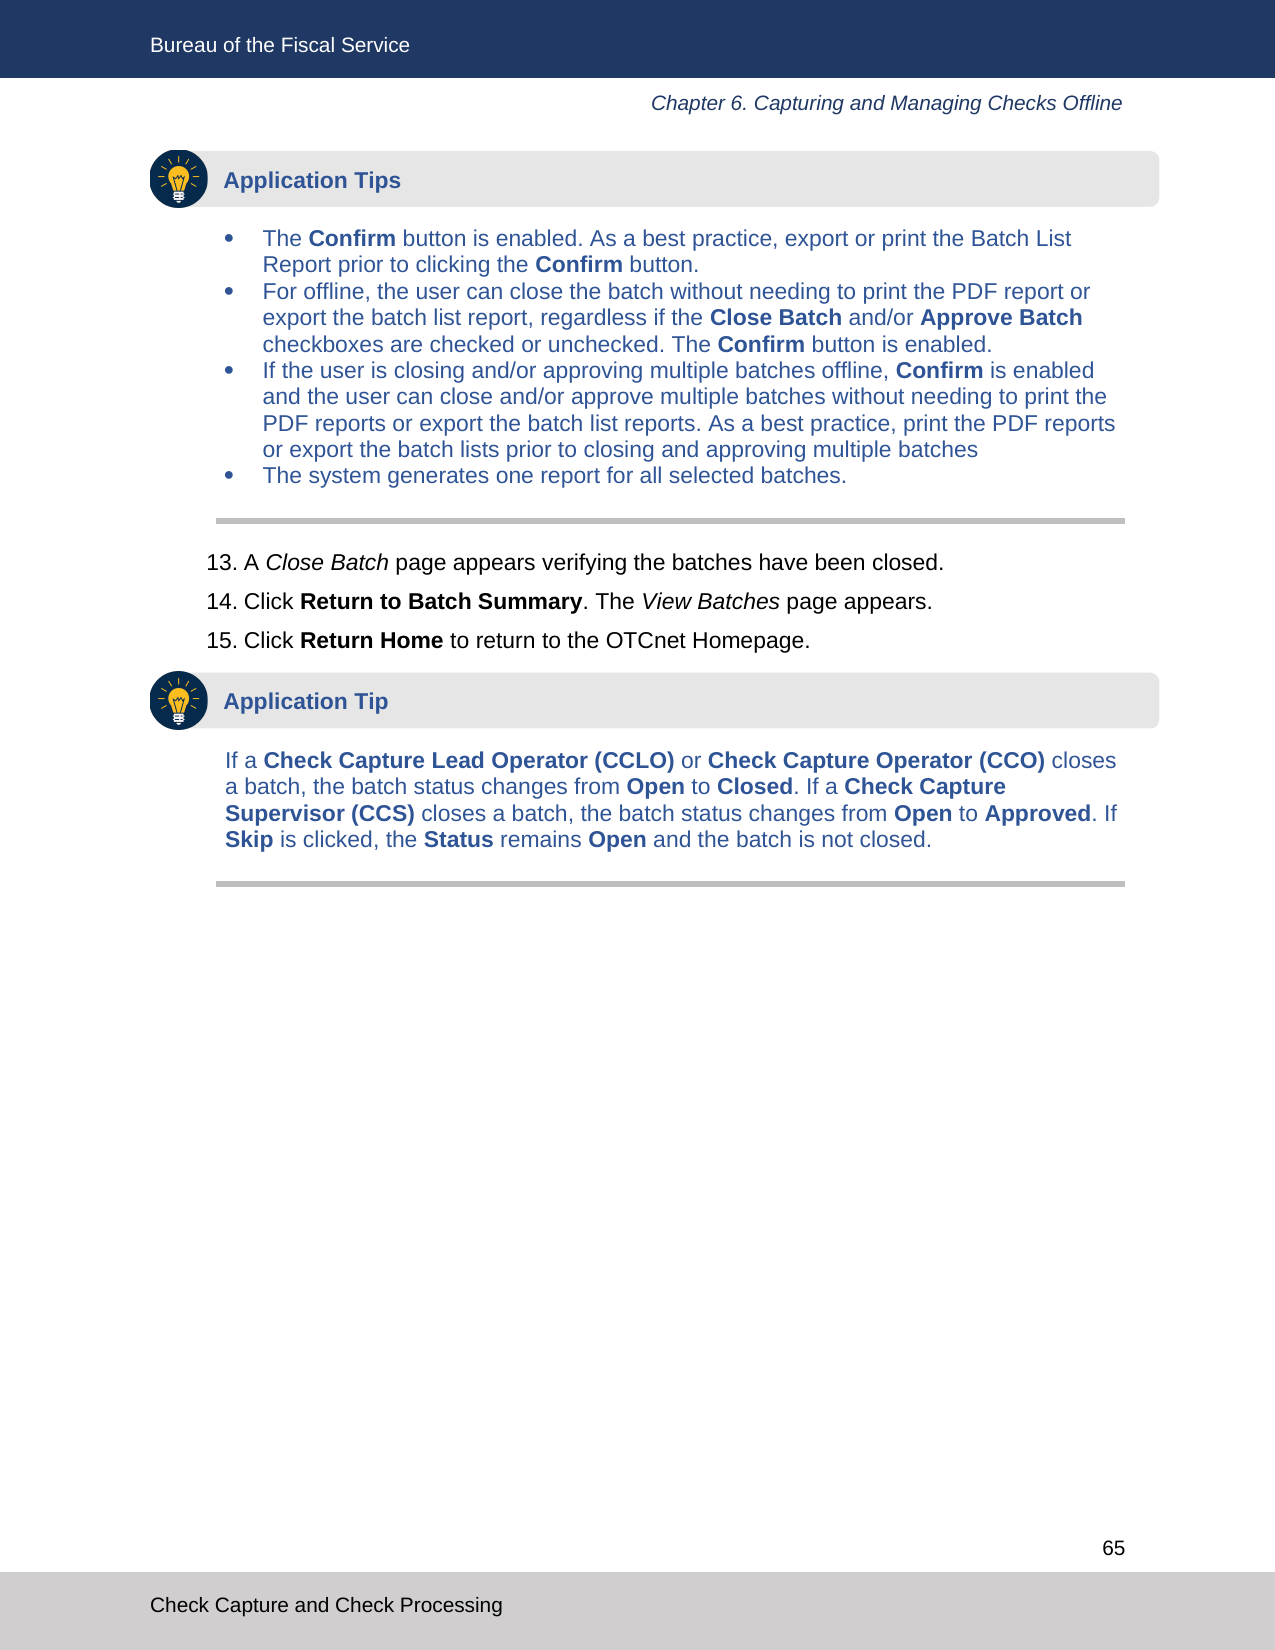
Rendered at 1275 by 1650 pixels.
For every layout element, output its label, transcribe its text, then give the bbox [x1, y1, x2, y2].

text If the user is closing and/or approving multiple batches offline, Confirm is enabled and the user can close and/or approve multiple batches without needing to print the PDF reports or export the batch list reports. As a best practice, print the PDF reports or export the batch lists prior to closing and approving multiple batches [225, 357, 1125, 462]
text For offline, the user can close the batch without needing to print the PDF report or export the batch list report, regardless if the Close Batch and/or Approve Batch checkboxes are checked or unchecked. The Confirm button is enabled. [225, 278, 1125, 357]
text The system generates one report for all selected batches. [225, 462, 1125, 489]
text The Confirm button is enabled. As a best practice, export or print the Batch List Report prior to clicking the Confirm button. [225, 225, 1125, 278]
list Click Return Home to return to the OTCnet Homepage. [206, 627, 1125, 653]
list A Close Batch page appears verifying the batches have been closed. [206, 549, 1125, 575]
list Click Return to Batch Summary. The View Batches page appears. [206, 588, 1125, 614]
text If a Check Capture Lead Operator (CCLO) or Check Capture Operator (CCO) closes a batch, the batch status changes from Open to Closed. If a Check Capture Supervisor (CCS) closes a batch, the batch status changes from Open to Approved. If Skip is clicked, the Status remains Open and the batch is not closed. [225, 747, 1125, 852]
